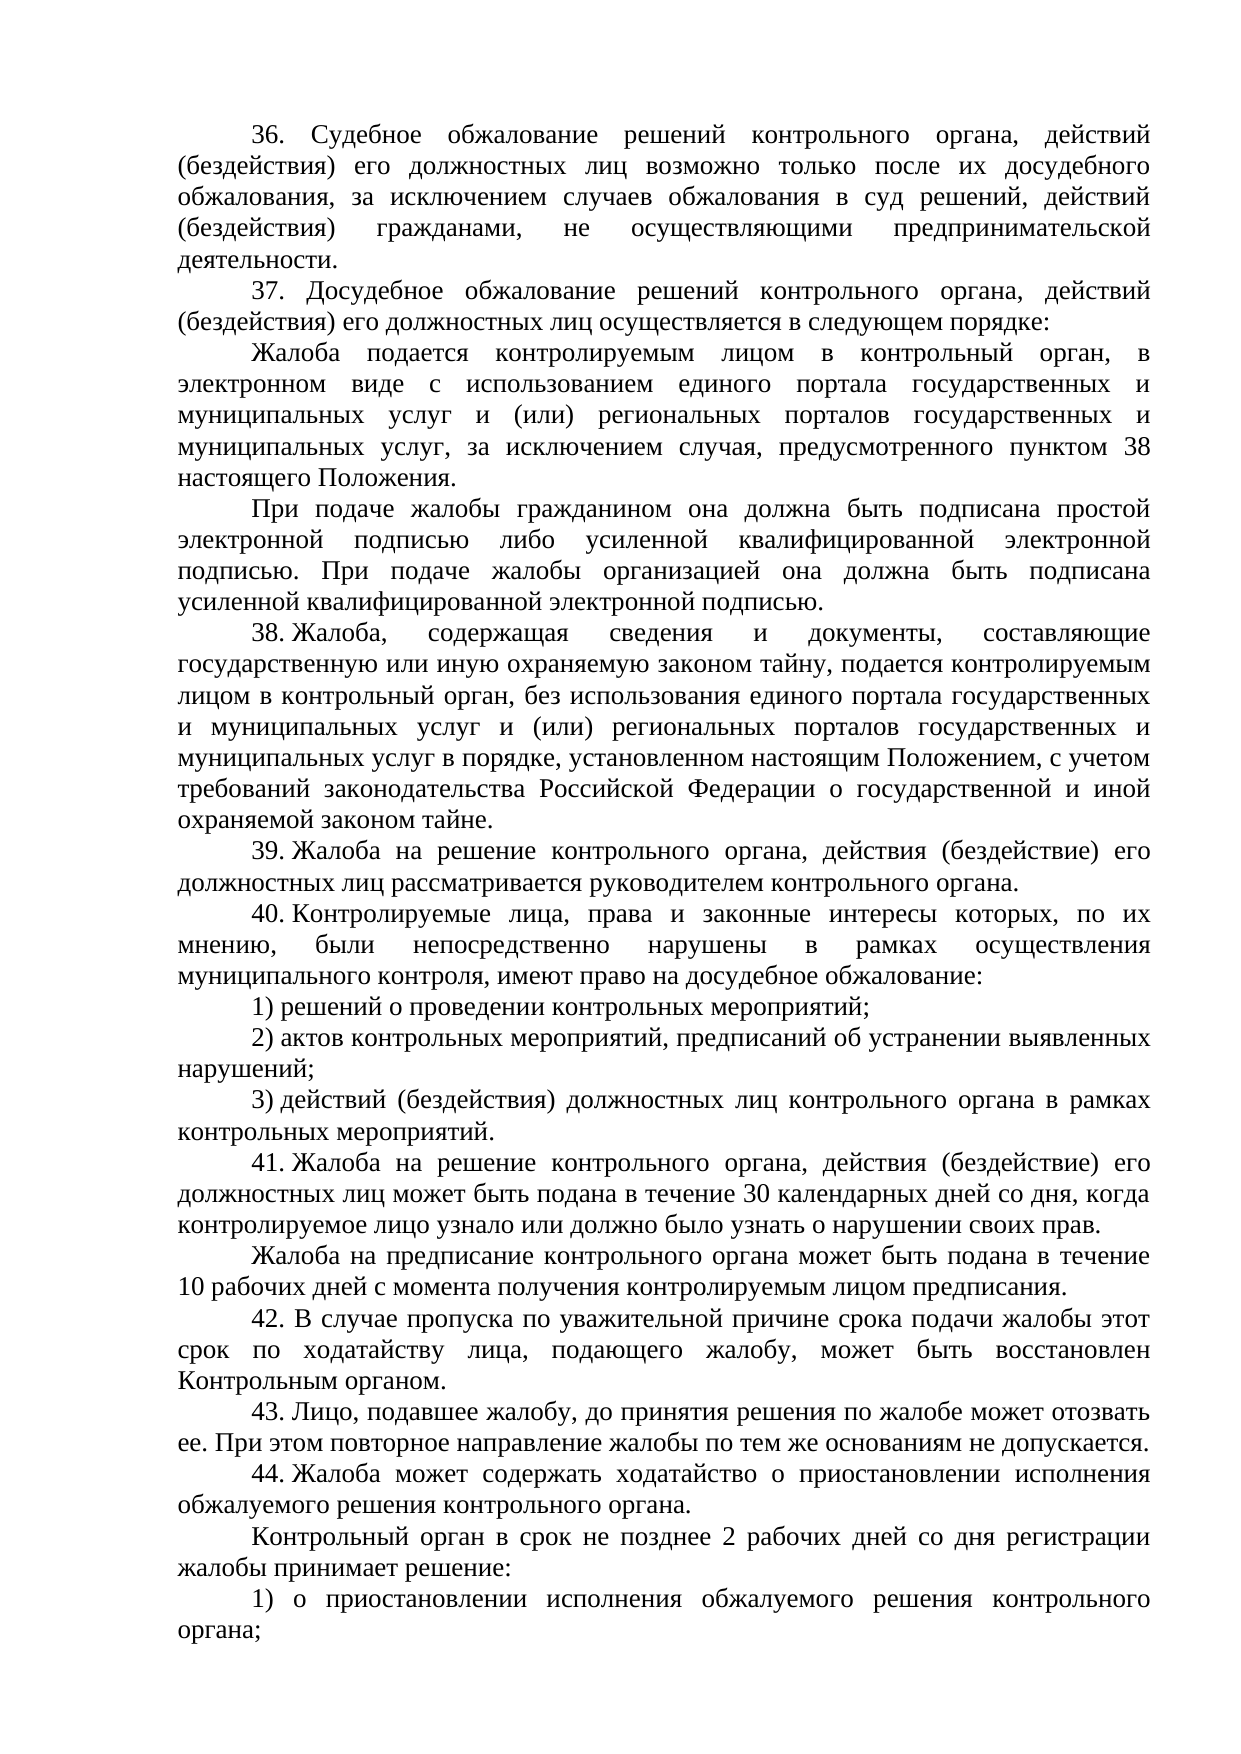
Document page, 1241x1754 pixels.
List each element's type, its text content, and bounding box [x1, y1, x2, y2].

text 38. Жалоба, содержащая сведения и документы, составляющие государственную или иную охраняемую законом тайну, подается контролируемым лицом в контрольный орган, без использования единого портала государственных и муниципальных услуг и (или) региональных порталов государственных и муниципальных услуг в порядке, установленном настоящим Положением, с учетом требований законодательства Российской Федерации о государственной и иной охраняемой законом тайне. [177, 616, 1152, 834]
text 42. В случае пропуска по уважительной причине срока подачи жалобы этот срок по ходатайству лица, подающего жалобу, может быть восстановлен Контрольным органом. [177, 1302, 1152, 1395]
text 2) актов контрольных мероприятий, предписаний об устранении выявленных нарушений; [177, 1021, 1152, 1084]
text Контрольный орган в срок не позднее 2 рабочих дней со дня регистрации жалобы принимает решение: [177, 1520, 1152, 1582]
text При подаче жалобы гражданином она должна быть подписана простой электронной подписью либо усиленной квалифицированной электронной подписью. При подаче жалобы организацией она должна быть подписана усиленной квалифицированной электронной подписью. [177, 492, 1152, 616]
text 37. Досудебное обжалование решений контрольного органа, действий (бездействия) его должностных лиц осуществляется в следующем порядке: [177, 274, 1152, 336]
text 39. Жалоба на решение контрольного органа, действия (бездействие) его должностных лиц рассматривается руководителем контрольного органа. [177, 834, 1152, 897]
text 1) о приостановлении исполнения обжалуемого решения контрольного органа; [177, 1582, 1152, 1644]
text Жалоба на предписание контрольного органа может быть подана в течение 10 рабочих дней с момента получения контролируемым лицом предписания. [177, 1239, 1152, 1302]
text 3) действий (бездействия) должностных лиц контрольного органа в рамках контрольных мероприятий. [177, 1084, 1152, 1146]
text 44. Жалоба может содержать ходатайство о приостановлении исполнения обжалуемого решения контрольного органа. [177, 1457, 1152, 1520]
text 43. Лицо, подавшее жалобу, до принятия решения по жалобе может отозвать ее. При этом повторное направление жалобы по тем же основаниям не допускается. [177, 1395, 1152, 1457]
text Жалоба подается контролируемым лицом в контрольный орган, в электронном виде с использованием единого портала государственных и муниципальных услуг и (или) региональных порталов государственных и муниципальных услуг, за исключением случая, предусмотренного пунктом 38 настоящего Положения. [177, 336, 1152, 492]
text 1) решений о проведении контрольных мероприятий; [177, 990, 1152, 1021]
text 36. Судебное обжалование решений контрольного органа, действий (бездействия) его должностных лиц возможно только после их досудебного обжалования, за исключением случаев обжалования в суд решений, действий (бездействия) гражданами, не осуществляющими предпринимательской деятельности. [177, 118, 1152, 274]
text 40. Контролируемые лица, права и законные интересы которых, по их мнению, были непосредственно нарушены в рамках осуществления муниципального контроля, имеют право на досудебное обжалование: [177, 897, 1152, 990]
text 41. Жалоба на решение контрольного органа, действия (бездействие) его должностных лиц может быть подана в течение 30 календарных дней со дня, когда контролируемое лицо узнало или должно было узнать о нарушении своих прав. [177, 1146, 1152, 1239]
